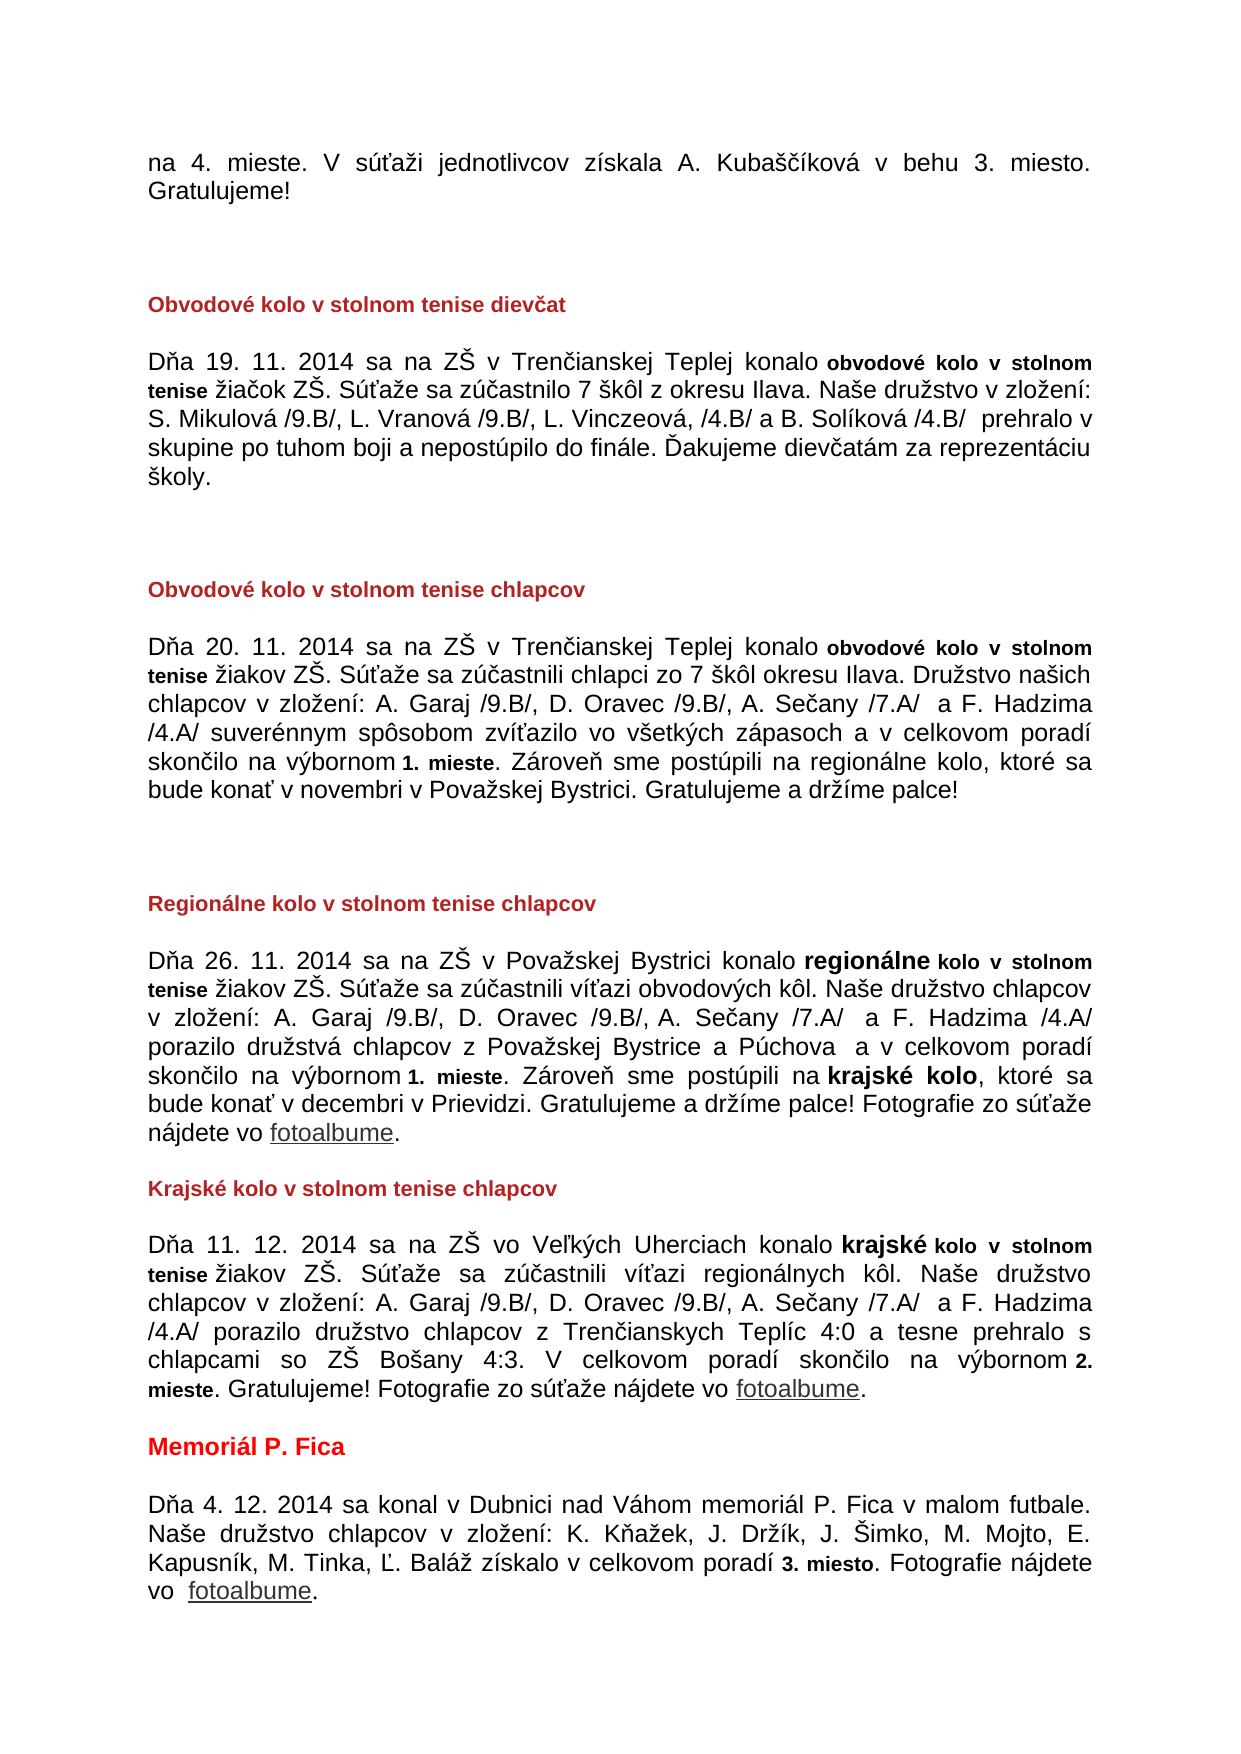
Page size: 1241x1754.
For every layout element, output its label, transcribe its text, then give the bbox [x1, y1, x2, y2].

text Dňa 4. 12. 2014 sa konal v Dubnici nad Váhom memoriál P. Fica v malom futbale. Naše družstvo chlapcov v zložení: K. Kňažek, J. Držík, J. Šimko, M. Mojto, E. Kapusník, M. Tinka, Ľ. Baláž získalo v celkovom poradí 3. miesto. Fotografie nájdete vo fotoalbume. [148, 1490, 1093, 1605]
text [148, 148, 1093, 205]
text Obvodové kolo v stolnom tenise chlapcov [148, 577, 1093, 603]
text Memoriál P. Fica [148, 1432, 1093, 1461]
text Dňa 20. 11. 2014 sa na ZŠ v Trenčianskej Teplej konalo obvodové kolo v stolnom tenise žiakov ZŠ. Súťaže sa zúčastnili chlapci zo 7 škôl okresu Ilava. Družstvo našich chlapcov v zložení: A. Garaj /9.B/, D. Oravec /9.B/, A. Sečany /7.A/ a F. Hadzima /4.A/ suverénnym spôsobom zvíťazilo vo všetkých zápasoch a v celkovom poradí skončilo na výbornom 1. mieste. Zároveň sme postúpili na regionálne kolo, ktoré sa bude konať v novembri v Považskej Bystrici. Gratulujeme a držíme palce! [148, 632, 1093, 804]
text Obvodové kolo v stolnom tenise dievčat [148, 292, 1093, 317]
text Regionálne kolo v stolnom tenise chlapcov [148, 891, 1093, 917]
text Dňa 19. 11. 2014 sa na ZŠ v Trenčianskej Teplej konalo obvodové kolo v stolnom tenise žiačok ZŠ. Súťaže sa zúčastnilo 7 škôl z okresu Ilava. Naše družstvo v zložení: S. Mikulová /9.B/, L. Vranová /9.B/, L. Vinczeová, /4.B/ a B. Solíková /4.B/ prehralo v skupine po tuhom boji a nepostúpilo do finále. Ďakujeme dievčatám za reprezentáciu školy. [148, 347, 1093, 490]
text Dňa 26. 11. 2014 sa na ZŠ v Považskej Bystrici konalo regionálne kolo v stolnom tenise žiakov ZŠ. Súťaže sa zúčastnili víťazi obvodových kôl. Naše družstvo chlapcov v zložení: A. Garaj /9.B/, D. Oravec /9.B/, A. Sečany /7.A/ a F. Hadzima /4.A/ porazilo družstvá chlapcov z Považskej Bystrice a Púchova a v celkovom poradí skončilo na výbornom 1. mieste. Zároveň sme postúpili na krajské kolo, ktoré sa bude konať v decembri v Prievidzi. Gratulujeme a držíme palce! Fotografie zo súťaže nájdete vo fotoalbume. [148, 946, 1093, 1147]
text Dňa 11. 12. 2014 sa na ZŠ vo Veľkých Uherciach konalo krajské kolo v stolnom tenise žiakov ZŠ. Súťaže sa zúčastnili víťazi regionálnych kôl. Naše družstvo chlapcov v zložení: A. Garaj /9.B/, D. Oravec /9.B/, A. Sečany /7.A/ a F. Hadzima /4.A/ porazilo družstvo chlapcov z Trenčianskych Teplíc 4:0 a tesne prehralo s chlapcami so ZŠ Bošany 4:3. V celkovom poradí skončilo na výbornom 2. mieste. Gratulujeme! Fotografie zo súťaže nájdete vo fotoalbume. [148, 1231, 1093, 1403]
text Krajské kolo v stolnom tenise chlapcov [148, 1176, 1093, 1201]
